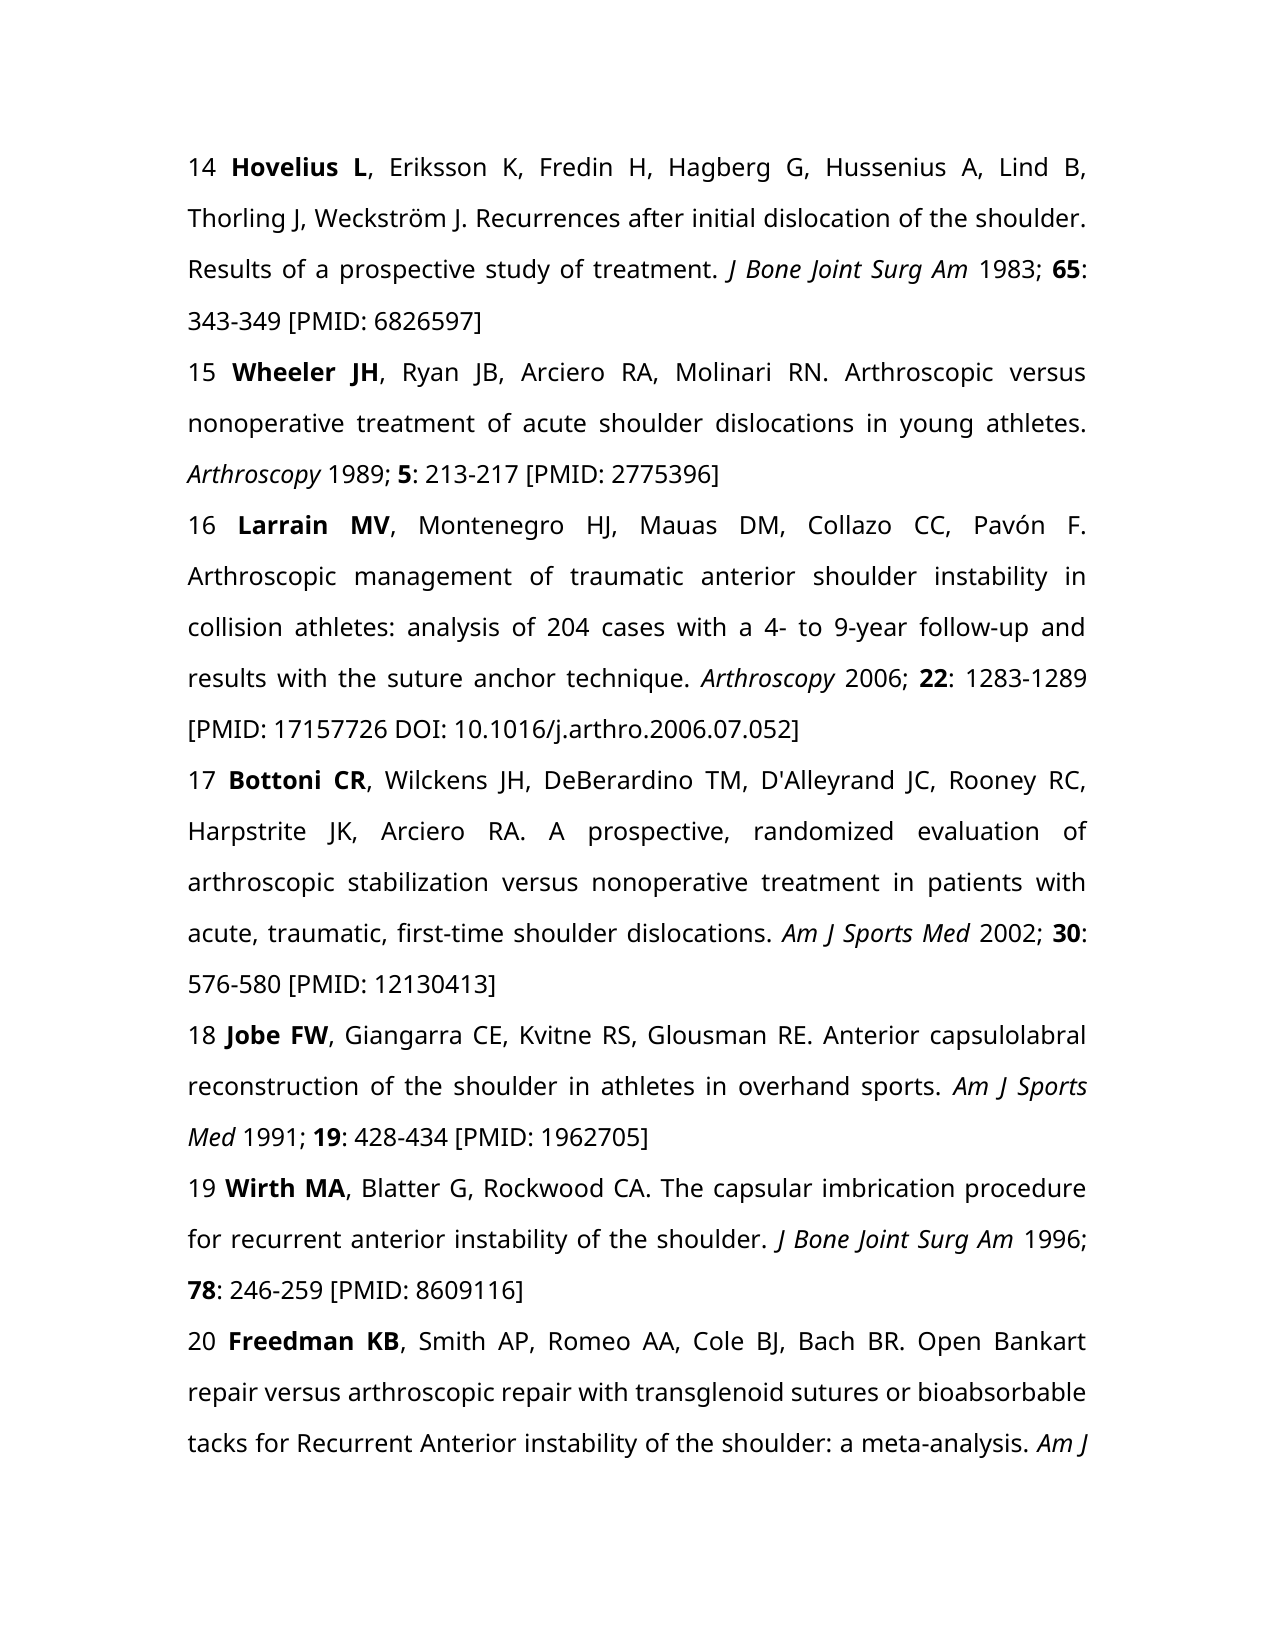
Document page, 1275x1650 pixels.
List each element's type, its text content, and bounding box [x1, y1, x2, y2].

text 15 Wheeler JH, Ryan JB, Arciero RA, Molinari RN. Arthroscopic versus nonoperative treatment of acute shoulder dislocations in young athletes. Arthroscopy 1989; 5: 213-217 [PMID: 2775396] [187, 354, 1087, 490]
text 18 Jobe FW, Giangarra CE, Kvitne RS, Glousman RE. Anterior capsulolabral reconstruction of the shoulder in athletes in overhand sports. Am J Sports Med 1991; 19: 428-434 [PMID: 1962705] [187, 1018, 1087, 1154]
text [187, 1324, 1087, 1460]
text 17 Bottoni CR, Wilckens JH, DeBerardino TM, D'Alleyrand JC, Rooney RC, Harpstrite JK, Arciero RA. A prospective, randomized evaluation of arthroscopic stabilization versus nonoperative treatment in patients with acute, traumatic, first-time shoulder dislocations. Am J Sports Med 2002; 30: 576-580 [PMID: 12130413] [187, 762, 1087, 1001]
text 14 Hovelius L, Eriksson K, Fredin H, Hagberg G, Hussenius A, Lind B, Thorling J, Weckström J. Recurrences after initial dislocation of the shoulder. Results of a prospective study of treatment. J Bone Joint Surg Am 1983; 65: 343-349 [PMID: 6826597] [187, 150, 1087, 337]
text 16 Larrain MV, Montenegro HJ, Mauas DM, Collazo CC, Pavón F. Arthroscopic management of traumatic anterior shoulder instability in collision athletes: analysis of 204 cases with a 4- to 9-year follow-up and results with the suture anchor technique. Arthroscopy 2006; 22: 1283-1289 [PMID: 17157726 DOI: 10.1016/j.arthro.2006.07.052] [187, 507, 1087, 746]
text 19 Wirth MA, Blatter G, Rockwood CA. The capsular imbrication procedure for recurrent anterior instability of the shoulder. J Bone Joint Surg Am 1996; 78: 246-259 [PMID: 8609116] [187, 1171, 1087, 1307]
